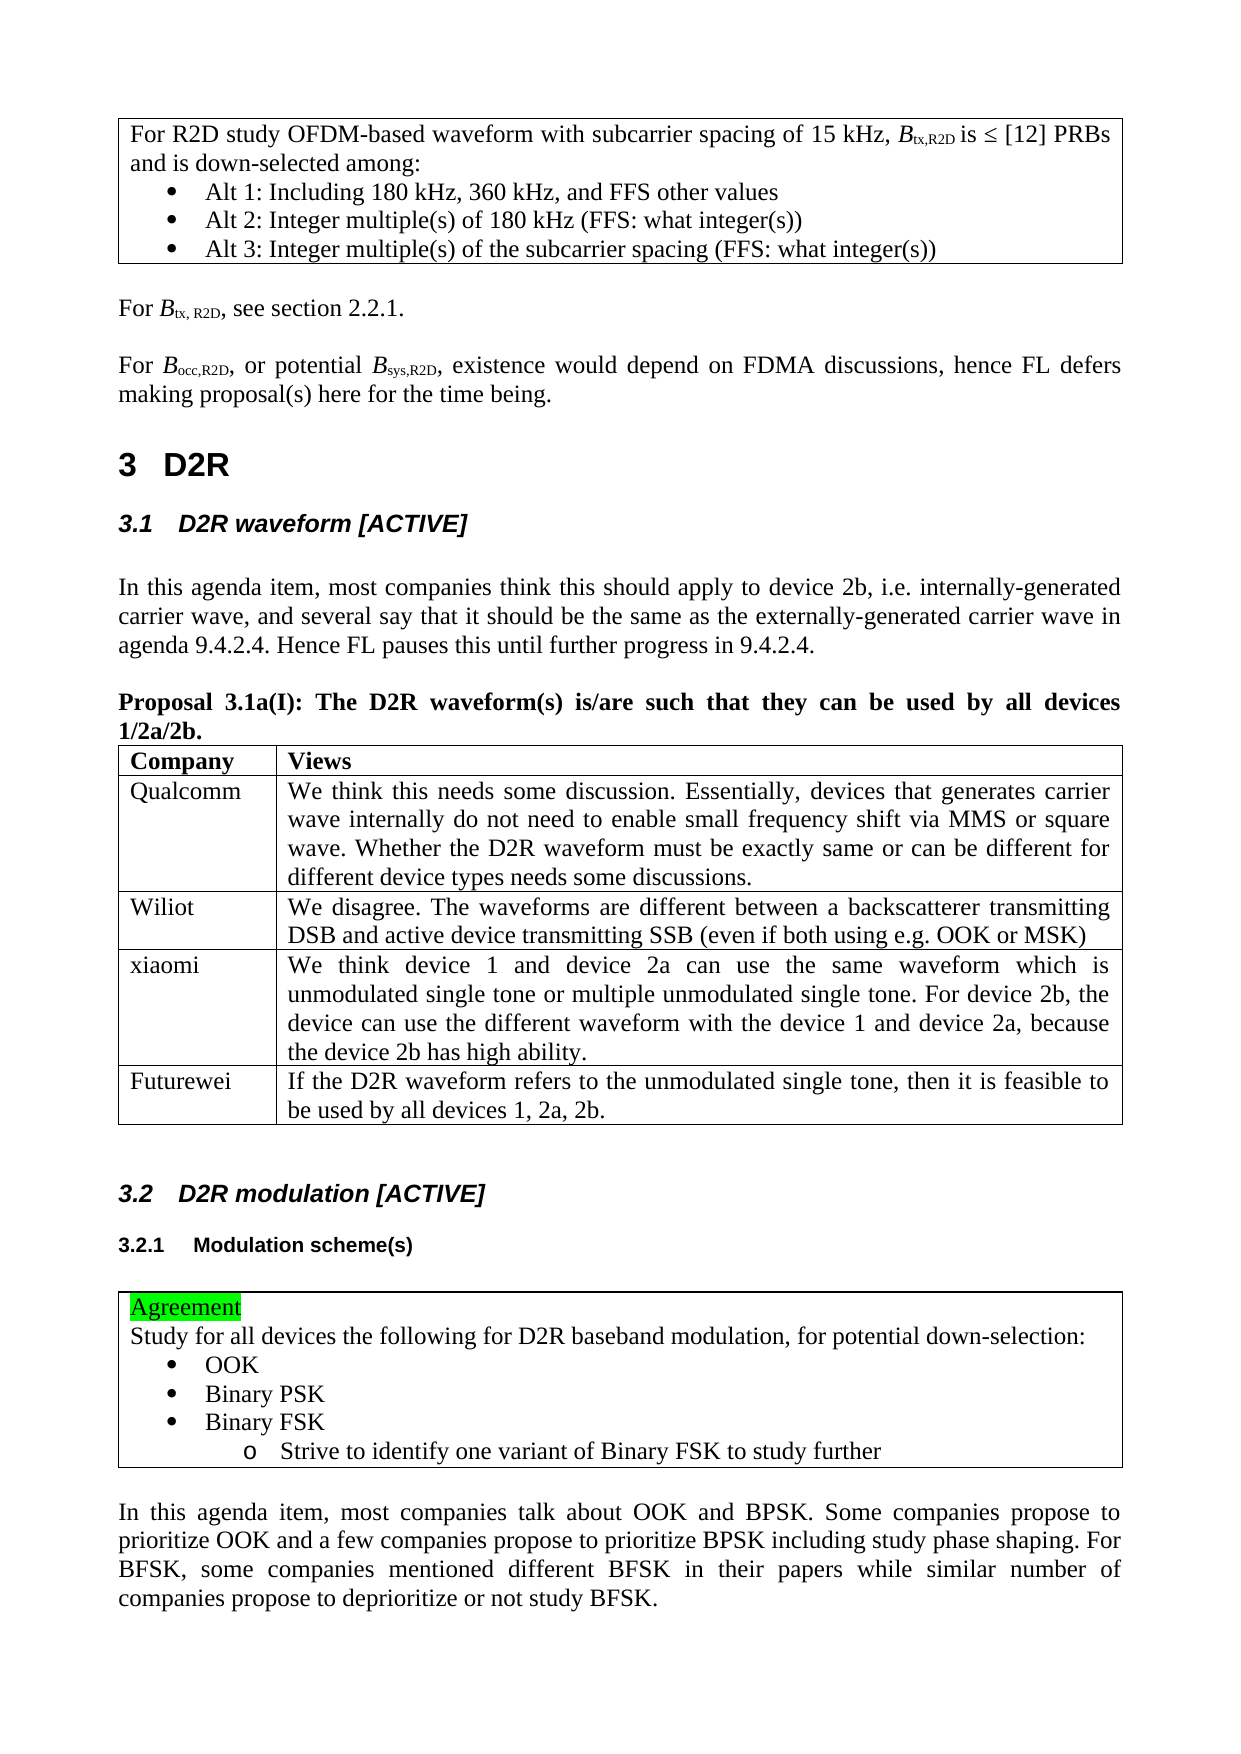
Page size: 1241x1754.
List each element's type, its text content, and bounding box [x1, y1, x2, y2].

text For Btx, R2D, see section 2.2.1. [118, 293, 1122, 321]
text In this agenda item, most companies talk about OOK and BPSK. Some companies propose to prioritize OOK and a few companies propose to prioritize BPSK including study phase shaping. For BFSK, some companies mentioned different BFSK in their papers while similar number of companies propose to deprioritize or not study BFSK. [118, 1497, 1122, 1612]
subtitle D2R waveform [ACTIVE] [118, 509, 1122, 537]
table_cell Wiliot [119, 892, 276, 949]
table_cell We think device 1 and device 2a can use the same waveform which is unmodulated single tone or multiple unmodulated single tone. For device 2b, the device can use the different waveform with the device 1 and device 2a, because the device 2b has high ability. [277, 950, 1122, 1065]
text Proposal 3.1a(I): The D2R waveform(s) is/are such that they can be used by all devices 1/2a/2b. [118, 687, 1122, 745]
text In this agenda item, most companies think this should apply to device 2b, i.e. internally-generated carrier wave, and several say that it should be the same as the externally-generated carrier wave in agenda 9.4.2.4. Hence FL pauses this until further progress in 9.4.2.4. [118, 572, 1122, 659]
subtitle D2R [118, 445, 1122, 484]
text For Bocc,R2D, or potential Bsys,R2D, existence would depend on FDMA discussions, hence FL defers making proposal(s) here for the time being. [118, 350, 1122, 408]
table_cell Qualcomm [119, 776, 276, 891]
table_header Agreement Study for all devices the following for D2R baseband modulation, for potential down-selection: OOK Binary PSK Binary FSK Strive to identify one variant of Binary FSK to study further [119, 1293, 1122, 1467]
table_cell xiaomi [119, 950, 276, 1065]
subtitle D2R modulation [ACTIVE] [118, 1179, 1122, 1207]
subtitle Modulation scheme(s) [118, 1232, 1122, 1256]
table_cell We think this needs some discussion. Essentially, devices that generates carrier wave internally do not need to enable small frequency shift via MMS or square wave. Whether the D2R waveform must be exactly same or can be different for different device types needs some discussions. [277, 776, 1122, 891]
table_header Company [119, 746, 276, 775]
table_cell If the D2R waveform refers to the unmodulated single tone, then it is feasible to be used by all devices 1, 2a, 2b. [277, 1066, 1122, 1124]
table_cell Futurewei [119, 1066, 276, 1124]
table_header Views [277, 746, 1122, 775]
table_cell We disagree. The waveforms are different between a backscatterer transmitting DSB and active device transmitting SSB (even if both using e.g. OOK or MSK) [277, 892, 1122, 949]
